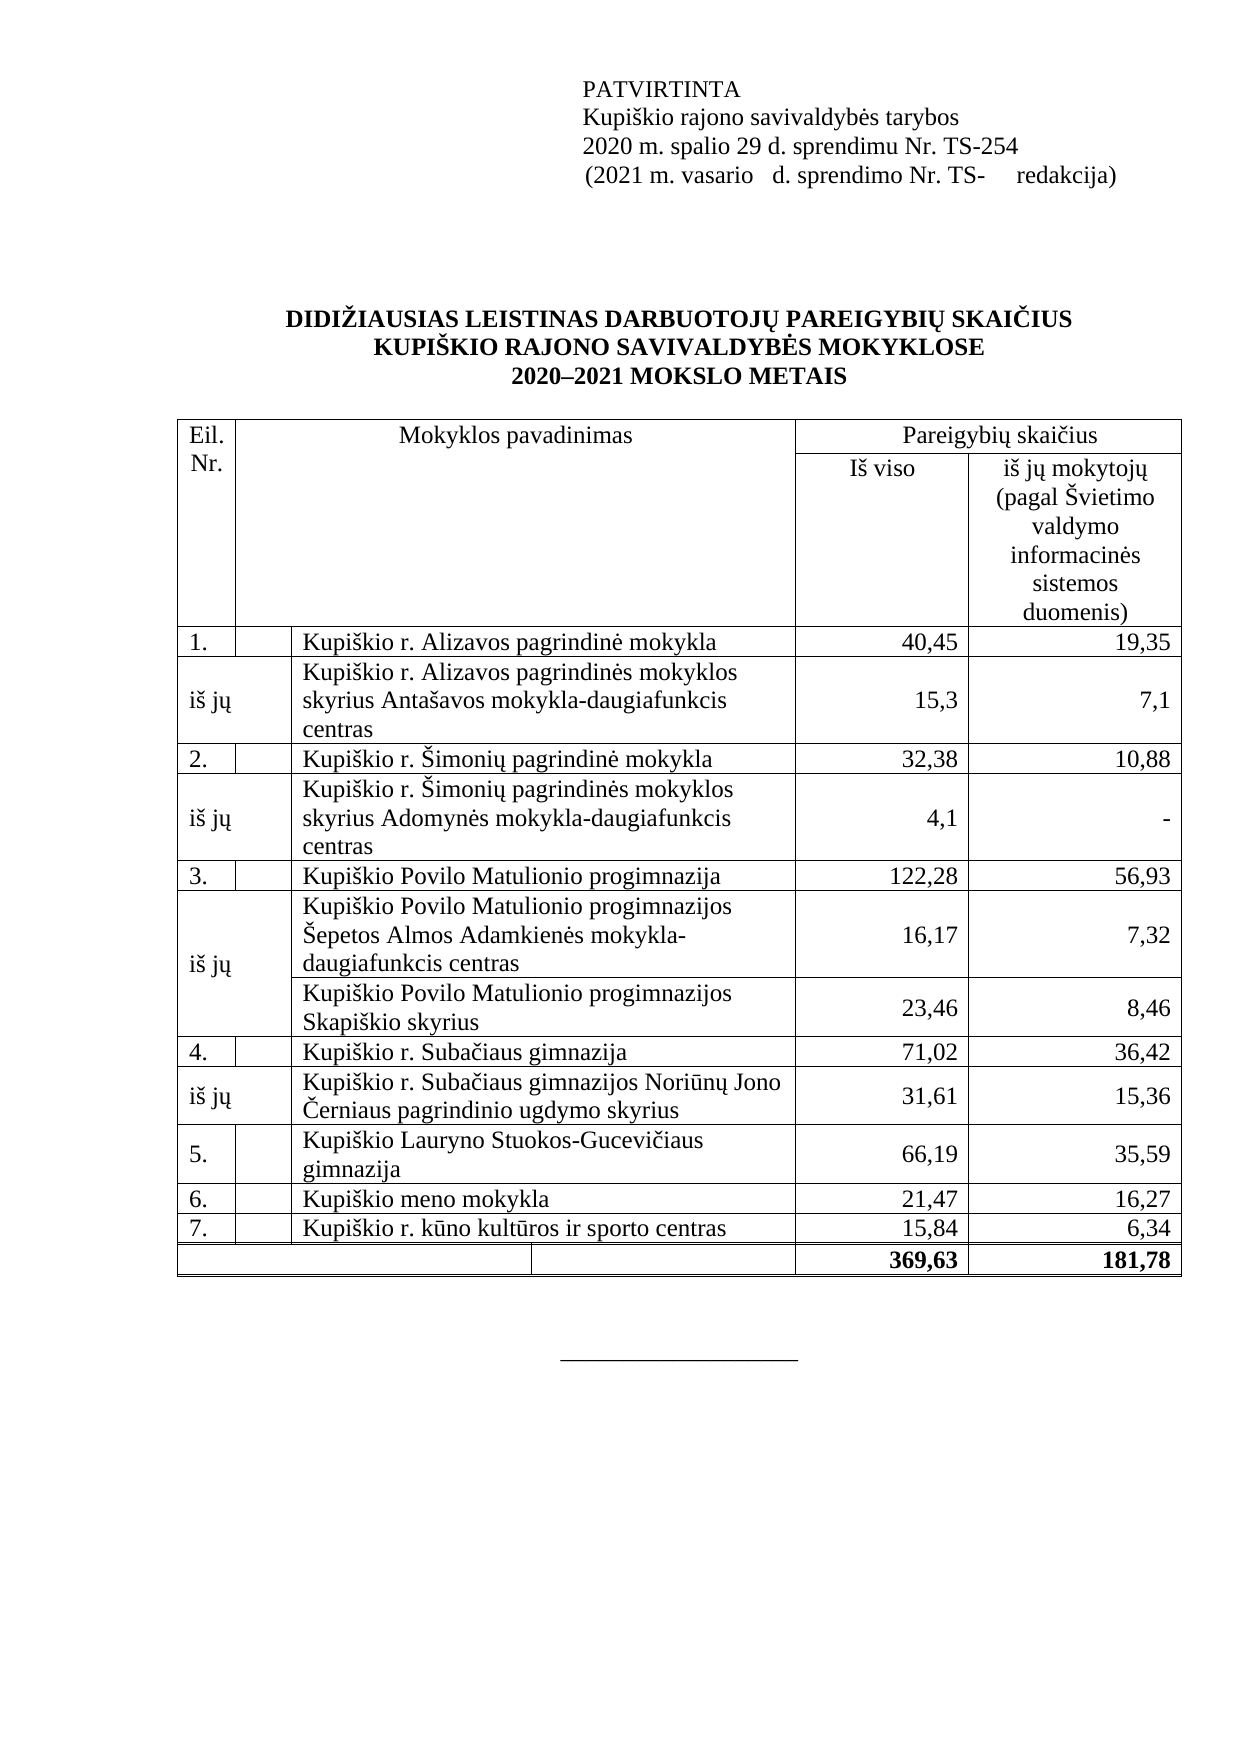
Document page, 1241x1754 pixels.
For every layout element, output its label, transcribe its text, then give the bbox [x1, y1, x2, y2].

table_cell Kupiškio meno mokykla [292, 1184, 795, 1212]
table_cell Kupiškio r. Šimonių pagrindinės mokyklos skyrius Adomynės mokykla-daugiafunkcis centras [292, 774, 795, 860]
table_cell 122,28 [796, 861, 968, 890]
table_cell 35,59 [969, 1125, 1181, 1183]
table_cell 10,88 [969, 744, 1181, 773]
table_cell [236, 861, 291, 890]
table_cell 19,35 [969, 627, 1181, 656]
table_cell Kupiškio r. Šimonių pagrindinė mokykla [292, 744, 795, 773]
table_cell [236, 744, 291, 773]
table_cell 5. [178, 1125, 235, 1183]
table_cell 181,78 [969, 1245, 1181, 1274]
table_cell 6. [178, 1184, 235, 1212]
table_cell 3. [178, 861, 235, 890]
text Kupiškio rajono savivaldybės tarybos [447, 102, 1181, 131]
table_cell 66,19 [796, 1125, 968, 1183]
table_cell 4,1 [796, 774, 968, 860]
table_cell 16,17 [796, 891, 968, 977]
table_cell 6,34 [969, 1214, 1181, 1242]
table_cell Kupiškio Lauryno Stuokos-Gucevičiaus gimnazija [292, 1125, 795, 1183]
table_cell 40,45 [796, 627, 968, 656]
table_cell Kupiškio r. kūno kultūros ir sporto centras [292, 1214, 795, 1242]
table_cell Kupiškio r. Alizavos pagrindinės mokyklos skyrius Antašavos mokykla-daugiafunkcis centras [292, 657, 795, 743]
table_cell iš jų [178, 774, 291, 860]
table_cell iš jų mokytojų (pagal Švietimo valdymo informacinės sistemos duomenis) [969, 454, 1181, 626]
table_cell 31,61 [796, 1067, 968, 1124]
table_cell 32,38 [796, 744, 968, 773]
text 2020–2021 MOKSLO METAIS [177, 361, 1181, 390]
table_cell 71,02 [796, 1037, 968, 1066]
table_cell 2. [178, 744, 235, 773]
table_cell iš jų [178, 891, 291, 1036]
table_cell 56,93 [969, 861, 1181, 890]
table_header Pareigybių skaičius [796, 420, 1181, 452]
table_header Mokyklos pavadinimas [236, 420, 795, 626]
table_cell Kupiškio r. Subačiaus gimnazija [292, 1037, 795, 1066]
table_cell Iš viso [796, 454, 968, 626]
table_cell - [969, 774, 1181, 860]
table_cell 1. [178, 627, 235, 656]
table_cell Kupiškio Povilo Matulionio progimnazija [292, 861, 795, 890]
table_cell 8,46 [969, 978, 1181, 1036]
table_cell [236, 1214, 291, 1242]
table_cell 369,63 [796, 1245, 968, 1274]
table_cell 21,47 [796, 1184, 968, 1212]
table_cell [532, 1245, 795, 1274]
text (2021 m. vasario d. sprendimo Nr. TS- redakcija) [177, 160, 1181, 189]
table_cell [236, 627, 291, 656]
table_cell [236, 1037, 291, 1066]
table_cell Kupiškio Povilo Matulionio progimnazijos Šepetos Almos Adamkienės mokykla-daugiafunkcis centras [292, 891, 795, 977]
table_cell [178, 1245, 531, 1274]
text ___________________ [177, 1335, 1181, 1363]
table_cell 36,42 [969, 1037, 1181, 1066]
table_cell 23,46 [796, 978, 968, 1036]
table_cell [236, 1125, 291, 1183]
text 2020 m. spalio 29 d. sprendimu Nr. TS-254 [177, 131, 1181, 160]
table_cell [236, 1184, 291, 1212]
table_cell 16,27 [969, 1184, 1181, 1212]
table_cell iš jų [178, 1067, 291, 1124]
table_cell Kupiškio r. Alizavos pagrindinė mokykla [292, 627, 795, 656]
table_header Eil. Nr. [178, 420, 235, 626]
table_cell 7,32 [969, 891, 1181, 977]
table_cell 4. [178, 1037, 235, 1066]
table_cell Kupiškio Povilo Matulionio progimnazijos Skapiškio skyrius [292, 978, 795, 1036]
text PATVIRTINTA [177, 75, 1181, 102]
text DIDIŽIAUSIAS LEISTINAS DARBUOTOJŲ PAREIGYBIŲ SKAIČIUS [177, 304, 1181, 332]
table_cell iš jų [178, 657, 291, 743]
table_cell Kupiškio r. Subačiaus gimnazijos Noriūnų Jono Černiaus pagrindinio ugdymo skyrius [292, 1067, 795, 1124]
table_cell 15,84 [796, 1214, 968, 1242]
table_cell 7,1 [969, 657, 1181, 743]
table_cell 15,3 [796, 657, 968, 743]
table_cell 7. [178, 1214, 235, 1242]
table_cell 15,36 [969, 1067, 1181, 1124]
text KUPIŠKIO RAJONO SAVIVALDYBĖS MOKYKLOSE [177, 332, 1181, 361]
